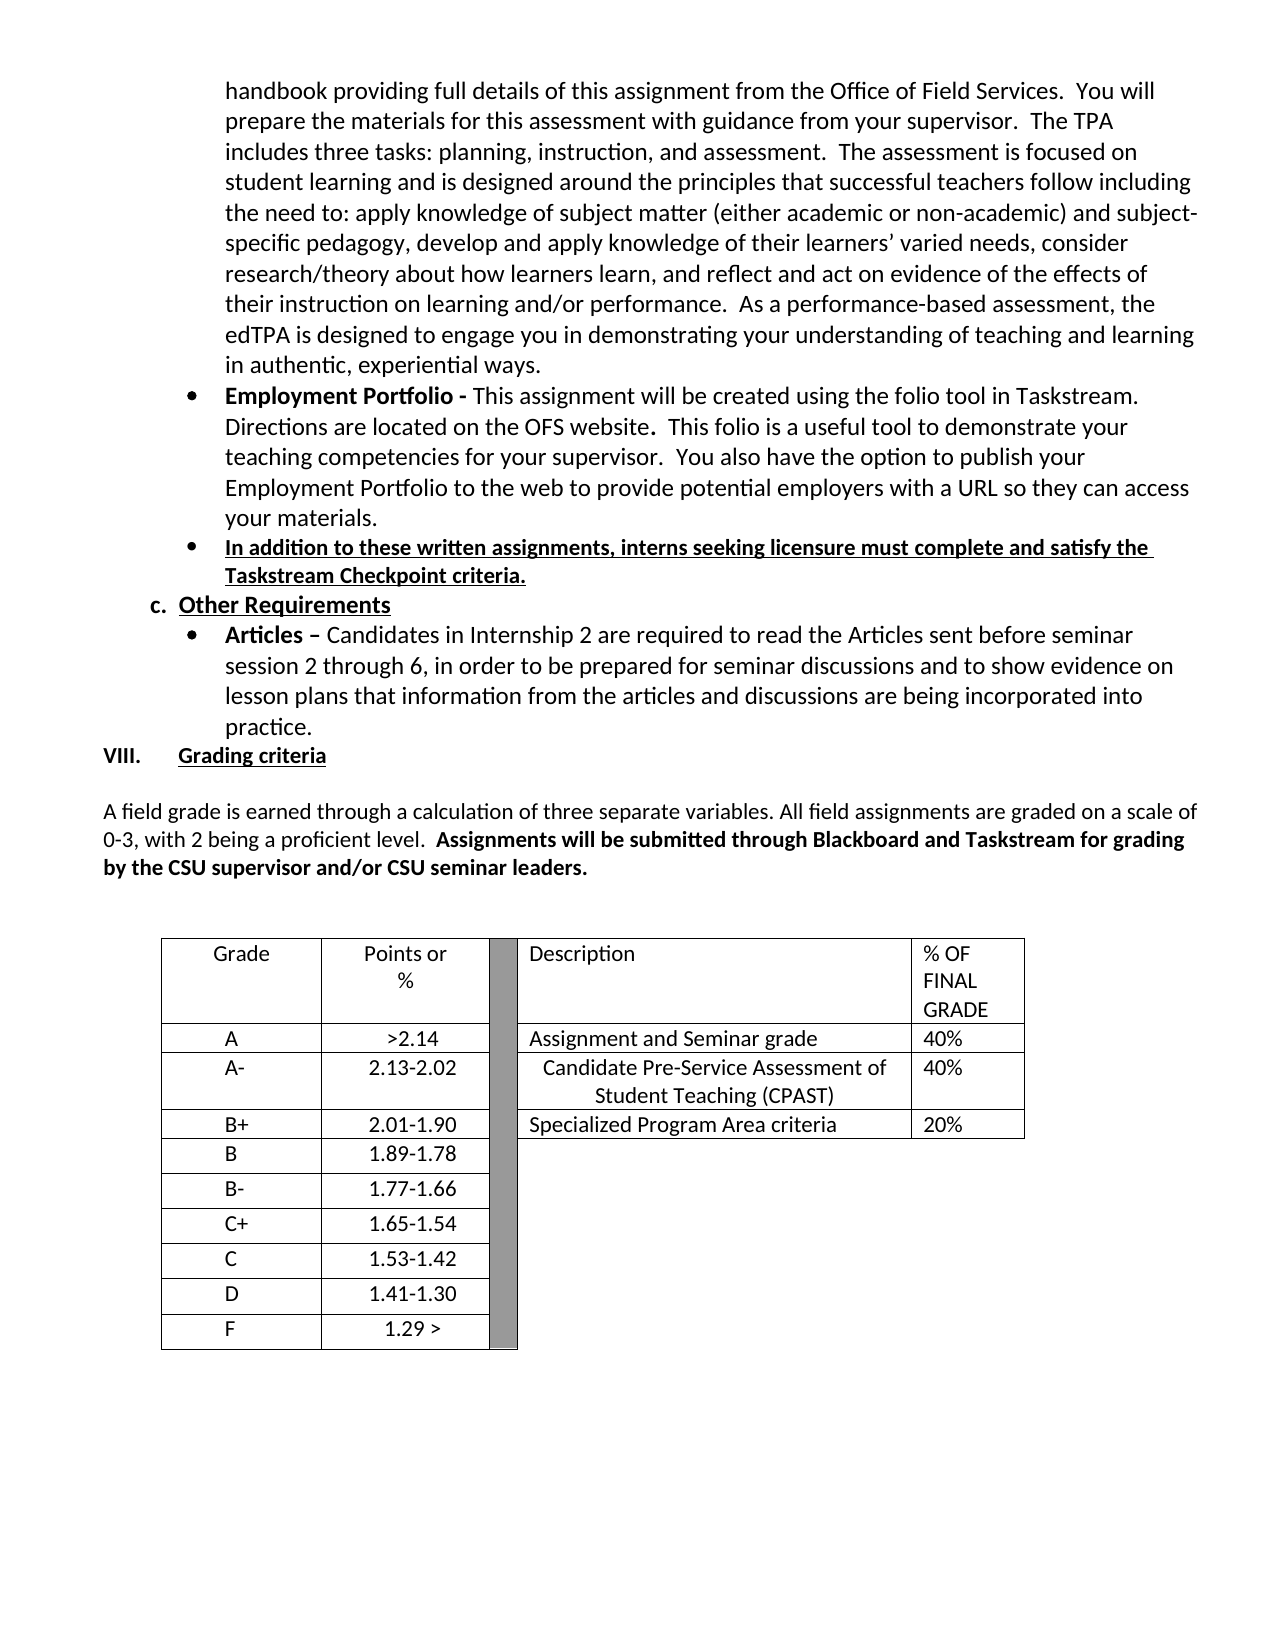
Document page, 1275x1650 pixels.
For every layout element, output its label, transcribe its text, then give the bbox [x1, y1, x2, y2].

table_header % OF FINAL GRADE [912, 939, 1024, 1023]
text A field grade is earned through a calculation of three separate variables. All field assignments are graded on a scale of 0-3, with 2 being a proficient level. Assignments will be submitted through Blackboard and Taskstream for grading by the CSU supervisor and/or CSU seminar leaders. [103, 797, 1200, 882]
table_cell 1.29 > [322, 1315, 489, 1348]
table_header Grade [162, 939, 321, 1023]
table_header [490, 939, 517, 1348]
table_cell 1.65-1.54 [322, 1209, 489, 1243]
table_cell 1.53-1.42 [322, 1244, 489, 1278]
table_cell B [162, 1139, 321, 1173]
text c. Other Requirements [150, 589, 1200, 619]
table_header Description [518, 939, 911, 1023]
list Grading criteria [103, 741, 1200, 769]
table_cell 1.41-1.30 [322, 1279, 489, 1313]
list Articles – Candidates in Internship 2 are required to read the Articles sent before seminar session 2 through 6, in order to be prepared for seminar discussions and to show evidence on lesson plans that information from the articles and discussions are being incorporated into practice. [187, 619, 1200, 741]
table_cell 1.89-1.78 [322, 1139, 489, 1173]
table_cell 20% [912, 1110, 1024, 1138]
table_cell D [162, 1279, 321, 1313]
table_cell B+ [162, 1110, 321, 1138]
table_cell Specialized Program Area criteria [518, 1110, 911, 1138]
table_cell 40% [912, 1024, 1024, 1052]
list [187, 75, 1200, 380]
table_cell A- [162, 1053, 321, 1109]
table_cell B- [162, 1174, 321, 1208]
table_cell 40% [912, 1053, 1024, 1109]
table_cell Candidate Pre-Service Assessment of Student Teaching (CPAST) [518, 1053, 911, 1109]
table_cell Assignment and Seminar grade [518, 1024, 911, 1052]
table_cell A [162, 1024, 321, 1052]
table_cell >2.14 [322, 1024, 489, 1052]
table_header Points or % [322, 939, 489, 1023]
table_cell C+ [162, 1209, 321, 1243]
table_cell C [162, 1244, 321, 1278]
table_cell 2.01-1.90 [322, 1110, 489, 1138]
table_cell 2.13-2.02 [322, 1053, 489, 1109]
list In addition to these written assignments, interns seeking licensure must complete and satisfy the Taskstream Checkpoint criteria. [187, 533, 1200, 589]
table_cell 1.77-1.66 [322, 1174, 489, 1208]
list Employment Portfolio - This assignment will be created using the folio tool in Taskstream. Directions are located on the OFS website. This folio is a useful tool to demonstrate your teaching competencies for your supervisor. You also have the option to publish your Employment Portfolio to the web to provide potential employers with a URL so they can access your materials. [187, 380, 1200, 533]
table_cell F [162, 1315, 321, 1348]
